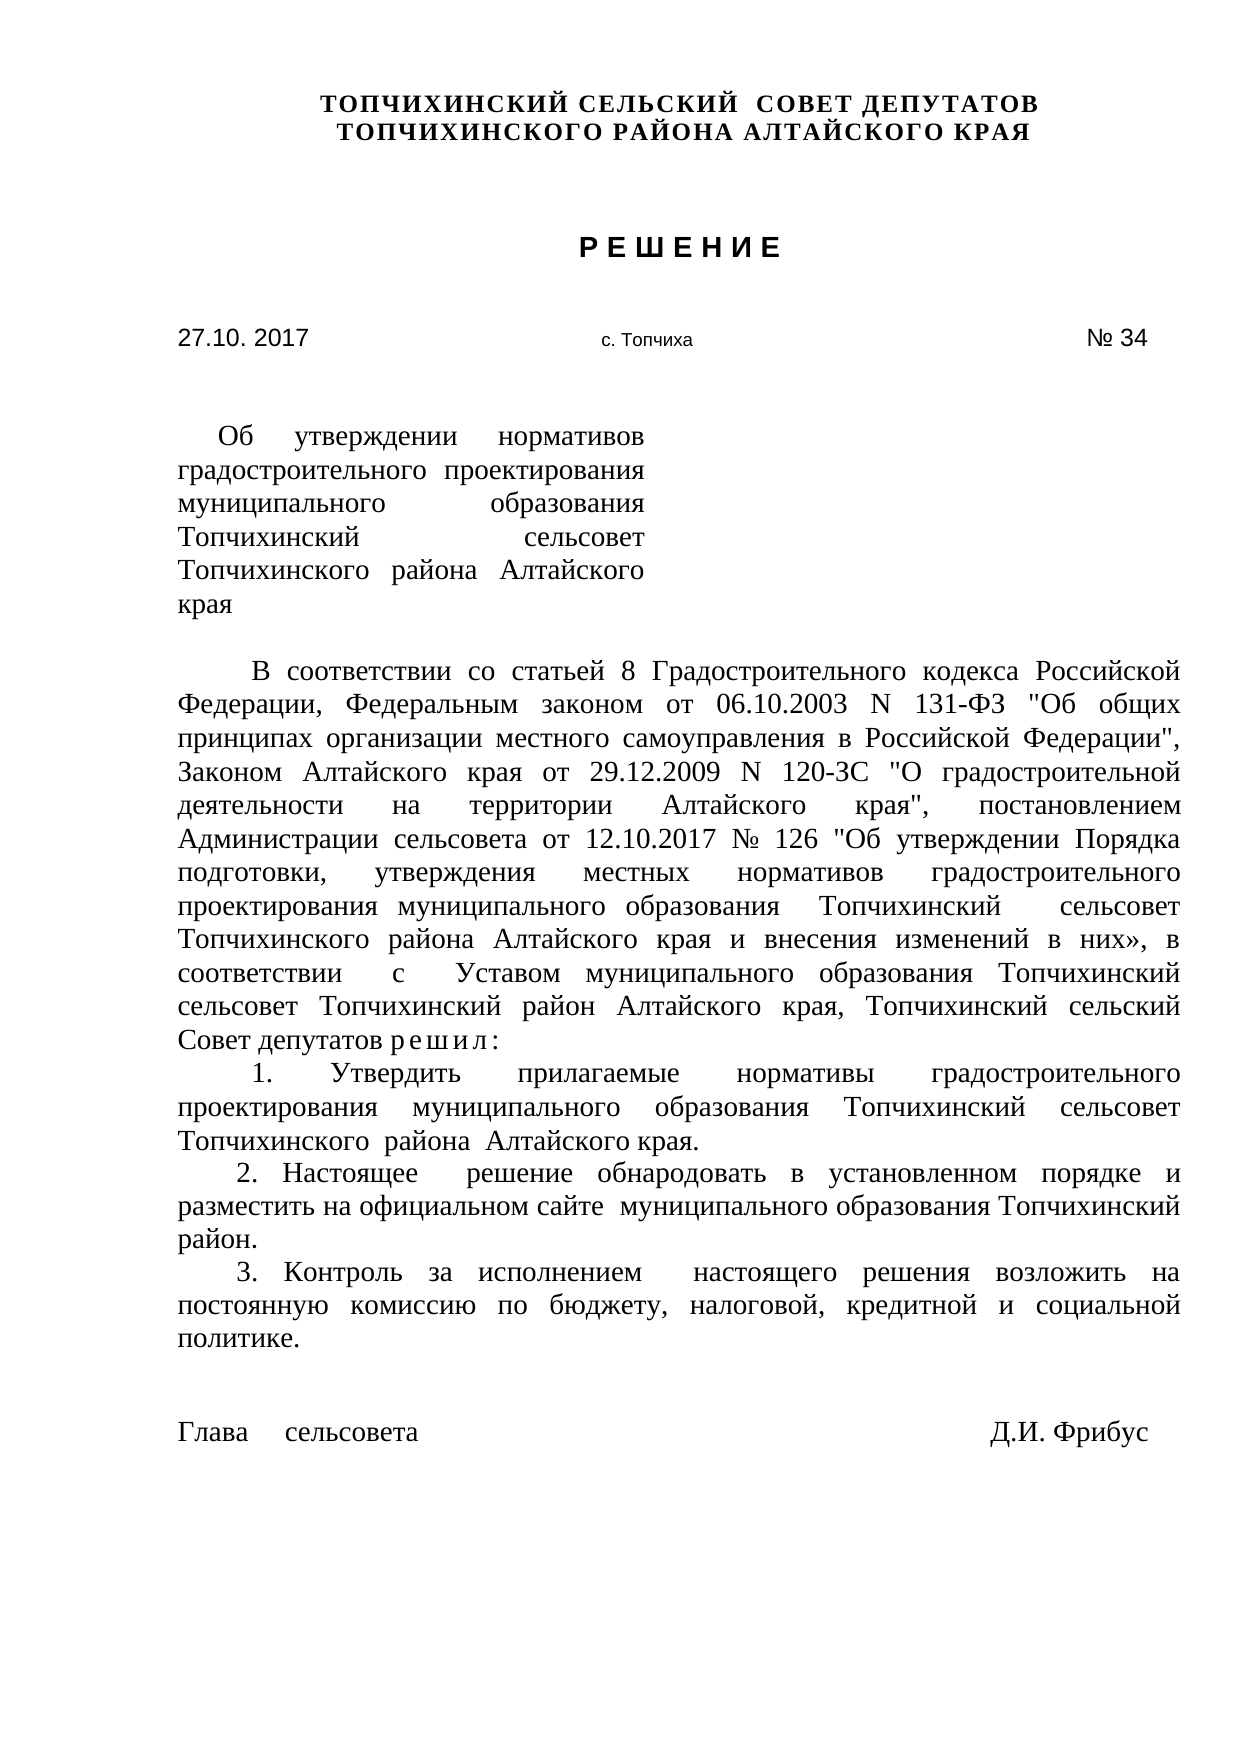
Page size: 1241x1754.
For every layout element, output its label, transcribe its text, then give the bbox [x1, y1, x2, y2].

text Глава сельсовета Д.И. Фрибус [177, 1414, 1181, 1447]
text ТОПЧИХИНСКИЙ СЕЛЬСКИЙ СОВЕТ ДЕПУТАТОВ [177, 89, 1181, 117]
text ТОПЧИХИНСКОГО РАЙОНА АЛТАЙСКОГО КРАЯ [177, 117, 1181, 146]
subtitle РЕШЕНИЕ [177, 230, 1181, 263]
text 3. Контроль за исполнением настоящего решения возложить на постоянную комиссию по бюджету, налоговой, кредитной и социальной политике. [177, 1255, 1182, 1354]
title В соответствии со статьей 8 Градостроительного кодекса Российской Федерации, Федеральным законом от 06.10.2003 N 131-ФЗ "Об общих принципах организации местного самоуправления в Российской Федерации", Законом Алтайского края от 29.12.2009 N 120-ЗС "О градостроительной деятельности на территории Алтайского края", постановлением Администрации сельсовета от 12.10.2017 № 126 "Об утверждении Порядка подготовки, утверждения местных нормативов градостроительного проектирования муниципального образования Топчихинский сельсовет Топчихинского района Алтайского края и внесения изменений в них», в соответствии с Уставом муниципального образования Топчихинский сельсовет Топчихинский район Алтайского края, Топчихинский сельский Совет депутатов решил: [177, 653, 1181, 1056]
text 27.10. 2017 с. Топчиха № 34 [177, 322, 1181, 351]
text 1. Утвердить прилагаемые нормативы градостроительного проектирования муниципального образования Топчихинский сельсовет Топчихинского района Алтайского края. [177, 1056, 1181, 1156]
text Об утверждении нормативов градостроительного проектирования муниципального образования Топчихинский сельсовет Топчихинского района Алтайского края [177, 418, 645, 619]
text 2. Настоящее решение обнародовать в установленном порядке и разместить на официальном сайте муниципального образования Топчихинский район. [177, 1156, 1182, 1255]
